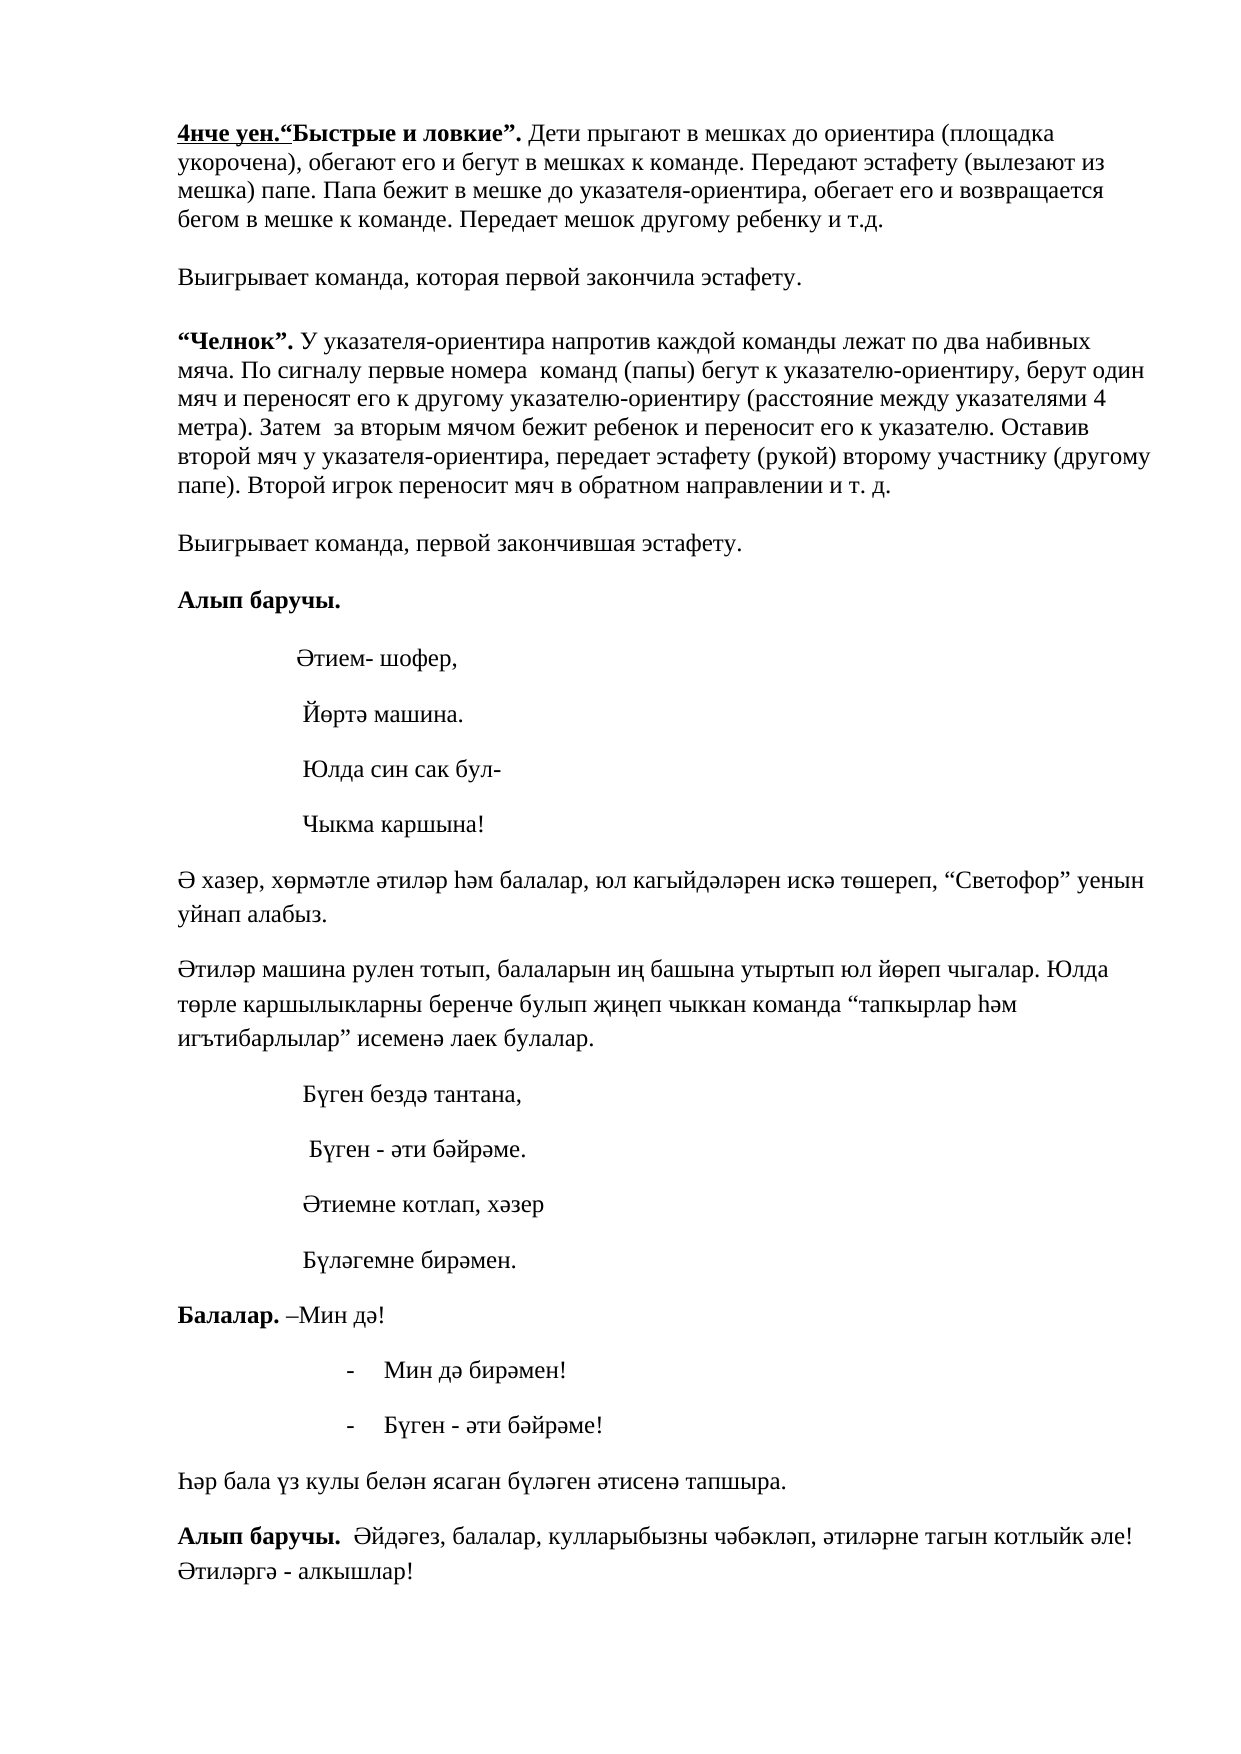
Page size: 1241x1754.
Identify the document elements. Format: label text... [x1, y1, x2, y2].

text Бүген бездә тантана, [177, 1142, 1152, 1171]
text Юлда син сак бул- [177, 818, 1152, 846]
text Бүләгемне бирәмен. [177, 1308, 1152, 1337]
text Әтием- шофер, [177, 707, 1152, 736]
text Йөртә машина. [177, 762, 1152, 791]
text Выигрывает команда, которая первой закончила эстафету. [177, 326, 1152, 355]
list Бүген - әти бәйрәме! [346, 1474, 1152, 1503]
text 4нче уен.“Быстрые и ловкие”. Дети прыгают в мешках до ориентира (площадка укорочена), обегают его и бегут в мешках к команде. Передают эстафету (вылезают из мешка) папе. Папа бежит в мешке до указателя-ориентира, обегает его и возвращается бегом в мешке к команде. Передает мешок другому ребенку и т.д. [177, 182, 1152, 297]
text Әтиләр машина рулен тотып, балаларын иң башына утыртып юл йөреп чыгалар. Юлда төрле каршылыкларны беренче булып җиңеп чыккан команда “тапкырлар һәм игътибарлылар” исеменә лаек булалар. [177, 1018, 1152, 1116]
text Чыкма каршына! [177, 873, 1152, 902]
text Бүген - әти бәйрәме. [177, 1198, 1152, 1226]
text Ә хазер, хөрмәтле әтиләр һәм балалар, юл кагыйдәләрен искә төшереп, “Светофор” уенын уйнап алабыз. [177, 928, 1152, 992]
text Әтиемне котлап, хәзер [177, 1253, 1152, 1282]
list Мин дә бирәмен! [346, 1419, 1152, 1448]
text “Челнок”. У указателя-ориентира напротив каждой команды лежат по два набивных мяча. По сигналу первые номера команд (папы) бегут к указателю-ориентиру, берут один мяч и переносят его к другому указателю-ориентиру (расстояние между указателями 4 метра). Затем за вторым мячом бежит ребенок и переносит его к указателю. Оставив второй мяч у указателя-ориентира, передает эстафету (рукой) второму участнику (другому папе). Второй игрок переносит мяч в обратном направлении и т. д. [177, 389, 1152, 562]
text Выигрывает команда, первой закончившая эстафету. [177, 591, 1152, 620]
text Һәр бала үз кулы белән ясаган бүләген әтисенә тапшыра. [177, 1529, 1152, 1558]
text Балалар. –Мин дә! [177, 1364, 1152, 1392]
text Алып баручы. [177, 649, 1152, 678]
text Побеждает команда, первой закончившая игру-эстафету. [177, 118, 1152, 147]
